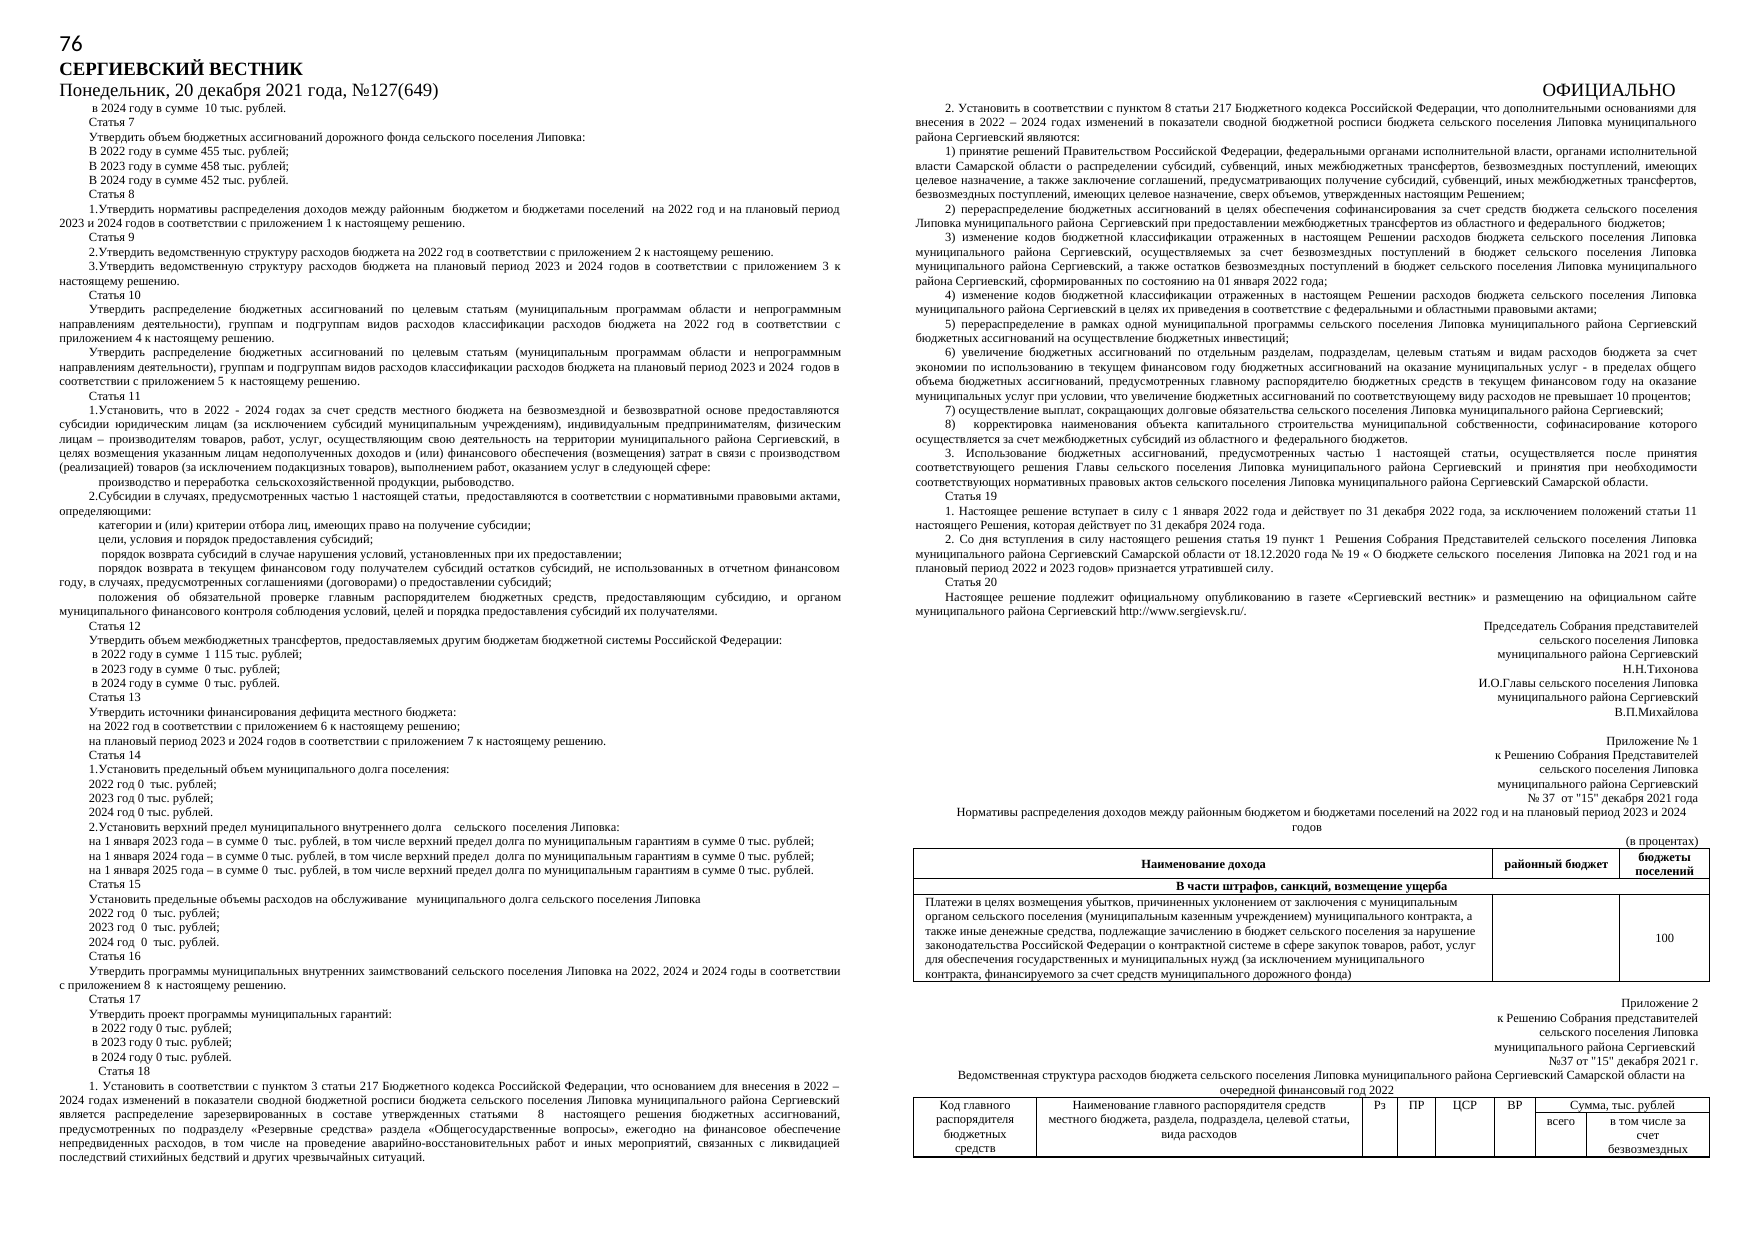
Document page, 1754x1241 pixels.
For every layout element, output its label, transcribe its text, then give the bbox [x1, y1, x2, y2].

text 1.Установить предельный объем муниципального долга поселения: [59, 762, 842, 776]
text 2.Субсидии в случаях, предусмотренных частью 1 настоящей статьи, предоставляются в соответствии с нормативными правовыми актами, определяющими: [59, 489, 842, 518]
text  порядок возврата субсидий в случае нарушения условий, установленных при их предоставлении; [59, 546, 842, 561]
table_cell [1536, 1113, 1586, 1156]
text Утвердить источники финансирования дефицита местного бюджета: [59, 704, 842, 719]
text порядок возврата в текущем финансовом году получателем субсидий остатков субсидий, не использованных в отчетном финансовом году, в случаях, предусмотренных соглашениями (договорами) о предоставлении субсидий; [59, 561, 842, 589]
text цели, условия и порядок предоставления субсидий; [59, 532, 842, 546]
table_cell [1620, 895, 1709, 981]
text Статья 16 [59, 949, 842, 963]
text 3. Использование бюджетных ассигнований, предусмотренных частью 1 настоящей статьи, осуществляется после принятия соответствующего решения Главы сельского поселения Липовка муниципального района Сергиевский и принятия при необходимости соответствующих нормативных правовых актов сельского поселения Липовка муниципального района Сергиевский Самарской области. [915, 446, 1698, 489]
text Статья 14 [59, 748, 842, 762]
text Н.Н.Тихонова [915, 661, 1698, 676]
text 2. Установить в соответствии с пунктом 8 статьи 217 Бюджетного кодекса Российской Федерации, что дополнительными основаниями для внесения в 2022 – 2024 годах изменений в показатели сводной бюджетной росписи бюджета сельского поселения Липовка муниципального района Сергиевский являются: [915, 101, 1698, 144]
text 2023 год 0 тыс. рублей; [59, 920, 842, 934]
text 2022 год 0 тыс. рублей; [59, 776, 842, 791]
text Установить предельные объемы расходов на обслуживание муниципального долга сельского поселения Липовка [59, 891, 842, 906]
text 5) перераспределение в рамках одной муниципальной программы сельского поселения Липовка муниципального района Сергиевский бюджетных ассигнований на осуществление бюджетных инвестиций; [915, 316, 1698, 345]
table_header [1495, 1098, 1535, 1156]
text 3.Утвердить ведомственную структуру расходов бюджета на плановый период 2023 и 2024 годов в соответствии с приложением 3 к настоящему решению. [59, 259, 842, 288]
text муниципального района Сергиевский [915, 647, 1698, 661]
text Утвердить объем бюджетных ассигнований дорожного фонда сельского поселения Липовка: [59, 129, 842, 144]
text №37 от "15" декабря 2021 г. [915, 1054, 1698, 1068]
text 1. Установить в соответствии с пунктом 3 статьи 217 Бюджетного кодекса Российской Федерации, что основанием для внесения в 2022 – 2024 годах изменений в показатели сводной бюджетной росписи бюджета сельского поселения Липовка муниципального района Сергиевский является распределение зарезервированных в составе утвержденных статьями 8 настоящего решения бюджетных ассигнований, предусмотренных по подразделу «Резервные средства» раздела «Общегосударственные вопросы», ежегодно на финансовое обеспечение непредвиденных расходов, в том числе на проведение аварийно-восстановительных работ и иных мероприятий, связанных с ликвидацией последствий стихийных бедствий и других чрезвычайных ситуаций. [59, 1078, 842, 1164]
text категории и (или) критерии отбора лиц, имеющих право на получение субсидии; [59, 518, 842, 532]
text 7) осуществление выплат, сокращающих долговые обязательства сельского поселения Липовка муниципального района Сергиевский; [915, 403, 1698, 417]
text В 2023 году в сумме 458 тыс. рублей; [59, 158, 842, 173]
text в 2022 году 0 тыс. рублей; [59, 1021, 842, 1035]
text № 37 от "15" декабря 2021 года [915, 791, 1698, 805]
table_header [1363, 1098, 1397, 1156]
text Статья 11 [59, 388, 842, 403]
text 2.Утвердить ведомственную структуру расходов бюджета на 2022 год в соответствии с приложением 2 к настоящему решению. [59, 244, 842, 259]
text 4) изменение кодов бюджетной классификации отраженных в настоящем Решении расходов бюджета сельского поселения Липовка муниципального района Сергиевский в целях их приведения в соответствие с федеральными и областными правовыми актами; [915, 288, 1698, 316]
text И.О.Главы сельского поселения Липовка [915, 676, 1698, 690]
text в 2024 году в сумме 10 тыс. рублей. [59, 101, 842, 115]
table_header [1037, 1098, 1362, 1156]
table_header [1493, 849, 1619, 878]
text Статья 12 [59, 618, 842, 633]
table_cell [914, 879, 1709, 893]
text муниципального района Сергиевский [915, 1039, 1698, 1054]
text на 1 января 2025 года – в сумме 0 тыс. рублей, в том числе верхний предел долга по муниципальным гарантиям в сумме 0 тыс. рублей. [59, 863, 842, 877]
text Приложение № 1 [915, 733, 1698, 748]
text на 1 января 2023 года – в сумме 0 тыс. рублей, в том числе верхний предел долга по муниципальным гарантиям в сумме 0 тыс. рублей; [59, 834, 842, 848]
text Статья 19 [915, 489, 1698, 503]
text В 2024 году в сумме 452 тыс. рублей. [59, 173, 842, 187]
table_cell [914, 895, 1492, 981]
text 6) увеличение бюджетных ассигнований по отдельным разделам, подразделам, целевым статьям и видам расходов бюджета за счет экономии по использованию в текущем финансовом году бюджетных ассигнований на оказание муниципальных услуг - в пределах общего объема бюджетных ассигнований, предусмотренных главному распорядителю бюджетных средств в текущем финансовом году на оказание муниципальных услуг при условии, что увеличение бюджетных ассигнований по соответствующему виду расходов не превышает 10 процентов; [915, 345, 1698, 403]
text (в процентах) [915, 834, 1698, 848]
text Утвердить распределение бюджетных ассигнований по целевым статьям (муниципальным программам области и непрограммным направлениям деятельности), группам и подгруппам видов расходов классификации расходов бюджета на плановый период 2023 и 2024 годов в соответствии с приложением 5 к настоящему решению. [59, 345, 842, 388]
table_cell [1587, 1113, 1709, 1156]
text 1.Установить, что в 2022 - 2024 годах за счет средств местного бюджета на безвозмездной и безвозвратной основе предоставляются субсидии юридическим лицам (за исключением субсидий муниципальным учреждениям), индивидуальным предпринимателям, физическим лицам – производителям товаров, работ, услуг, осуществляющим свою деятельность на территории муниципального района Сергиевский, в целях возмещения указанным лицам недополученных доходов и (или) финансового обеспечения (возмещения) затрат в связи с производством (реализацией) товаров (за исключением подакцизных товаров), выполнением работ, оказанием услуг в следующей сфере: [59, 403, 842, 474]
text 1) принятие решений Правительством Российской Федерации, федеральными органами исполнительной власти, органами исполнительной власти Самарской области о распределении субсидий, субвенций, иных межбюджетных трансфертов, безвозмездных поступлений, имеющих целевое назначение, а также заключение соглашений, предусматривающих получение субсидий, субвенций, иных межбюджетных трансфертов, безвозмездных поступлений, имеющих целевое назначение, сверх объемов, утвержденных настоящим Решением; [915, 144, 1698, 201]
text Статья 20 [915, 575, 1698, 589]
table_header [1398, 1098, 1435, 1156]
text Приложение 2 [915, 996, 1698, 1011]
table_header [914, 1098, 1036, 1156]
text Статья 13 [59, 690, 842, 704]
text Нормативы распределения доходов между районным бюджетом и бюджетами поселений на 2022 год и на плановый период 2023 и 2024 годов [915, 805, 1698, 834]
text в 2023 году 0 тыс. рублей; [59, 1035, 842, 1049]
text в 2023 году в сумме 0 тыс. рублей; [59, 661, 842, 676]
text Утвердить объем межбюджетных трансфертов, предоставляемых другим бюджетам бюджетной системы Российской Федерации: [59, 633, 842, 647]
text в 2024 году 0 тыс. рублей. [59, 1049, 842, 1064]
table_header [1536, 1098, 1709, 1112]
text 2023 год 0 тыс. рублей; [59, 791, 842, 805]
text 2024 год 0 тыс. рублей. [59, 934, 842, 949]
text в 2022 году в сумме 1 115 тыс. рублей; [59, 647, 842, 661]
text 8) корректировка наименования объекта капитального строительства муниципальной собственности, софинасирование которого осуществляется за счет межбюджетных субсидий из областного и федерального бюджетов. [915, 417, 1698, 446]
text 2.Установить верхний предел муниципального внутреннего долга сельского поселения Липовка: [59, 819, 842, 834]
text в 2024 году в сумме 0 тыс. рублей. [59, 676, 842, 690]
text муниципального района Сергиевский [915, 776, 1698, 791]
text сельского поселения Липовка [915, 762, 1698, 776]
text 2024 год 0 тыс. рублей. [59, 805, 842, 819]
text 1.Утвердить нормативы распределения доходов между районным бюджетом и бюджетами поселений на 2022 год и на плановый период 2023 и 2024 годов в соответствии с приложением 1 к настоящему решению. [59, 201, 842, 230]
text 2) перераспределение бюджетных ассигнований в целях обеспечения софинансирования за счет средств бюджета сельского поселения Липовка муниципального района Сергиевский при предоставлении межбюджетных трансфертов из областного и федерального бюджетов; [915, 201, 1698, 230]
text Утвердить распределение бюджетных ассигнований по целевым статьям (муниципальным программам области и непрограммным направлениям деятельности), группам и подгруппам видов расходов классификации расходов бюджета на 2022 год в соответствии с приложением 4 к настоящему решению. [59, 302, 842, 345]
text производство и переработка сельскохозяйственной продукции, рыбоводство. [59, 474, 842, 489]
text 2. Со дня вступления в силу настоящего решения статья 19 пункт 1 Решения Собрания Представителей сельского поселения Липовка муниципального района Сергиевский Самарской области от 18.12.2020 года № 19 « О бюджете сельского поселения Липовка на 2021 год и на плановый период 2022 и 2023 годов» признается утратившей силу. [915, 532, 1698, 575]
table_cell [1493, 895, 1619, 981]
text Статья 18 [59, 1064, 842, 1078]
text В.П.Михайлова [915, 704, 1698, 719]
text сельского поселения Липовка [915, 633, 1698, 647]
text Утвердить программы муниципальных внутренних заимствований сельского поселения Липовка на 2022, 2024 и 2024 годы в соответствии с приложением 8 к настоящему решению. [59, 963, 842, 992]
text 3) изменение кодов бюджетной классификации отраженных в настоящем Решении расходов бюджета сельского поселения Липовка муниципального района Сергиевский, осуществляемых за счет безвозмездных поступлений в бюджет сельского поселения Липовка муниципального района Сергиевский, а также остатков безвозмездных поступлений в бюджет сельского поселения Липовка муниципального района Сергиевский, сформированных по состоянию на 01 января 2022 года; [915, 230, 1698, 288]
text 1. Настоящее решение вступает в силу с 1 января 2022 года и действует по 31 декабря 2022 года, за исключением положений статьи 11 настоящего Решения, которая действует по 31 декабря 2024 года. [915, 503, 1698, 532]
text Ведомственная структура расходов бюджета сельского поселения Липовка муниципального района Сергиевский Самарской области на очередной финансовый год 2022 [915, 1068, 1698, 1097]
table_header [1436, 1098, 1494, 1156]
text на плановый период 2023 и 2024 годов в соответствии с приложением 7 к настоящему решению. [59, 733, 842, 748]
text на 2022 год в соответствии с приложением 6 к настоящему решению; [59, 719, 842, 733]
text 2022 год 0 тыс. рублей; [59, 906, 842, 920]
text положения об обязательной проверке главным распорядителем бюджетных средств, предоставляющим субсидию, и органом муниципального финансового контроля соблюдения условий, целей и порядка предоставления субсидий их получателями. [59, 589, 842, 618]
text к Решению Собрания представителей [915, 1011, 1698, 1025]
text сельского поселения Липовка [915, 1025, 1698, 1039]
text Утвердить проект программы муниципальных гарантий: [59, 1006, 842, 1021]
text Статья 7 [59, 115, 842, 129]
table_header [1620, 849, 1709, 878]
text Статья 9 [59, 230, 842, 244]
text к Решению Собрания Представителей [915, 748, 1698, 762]
text Настоящее решение подлежит официальному опубликованию в газете «Сергиевский вестник» и размещению на официальном сайте муниципального района Сергиевский http://www.sergievsk.ru/. [915, 589, 1698, 618]
text Председатель Собрания представителей [915, 618, 1698, 633]
text на 1 января 2024 года – в сумме 0 тыс. рублей, в том числе верхний предел долга по муниципальным гарантиям в сумме 0 тыс. рублей; [59, 848, 842, 863]
text Статья 8 [59, 187, 842, 201]
text Статья 17 [59, 992, 842, 1006]
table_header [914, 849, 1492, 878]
text Статья 15 [59, 877, 842, 891]
text муниципального района Сергиевский [915, 690, 1698, 704]
text В 2022 году в сумме 455 тыс. рублей; [59, 144, 842, 158]
text Статья 10 [59, 288, 842, 302]
